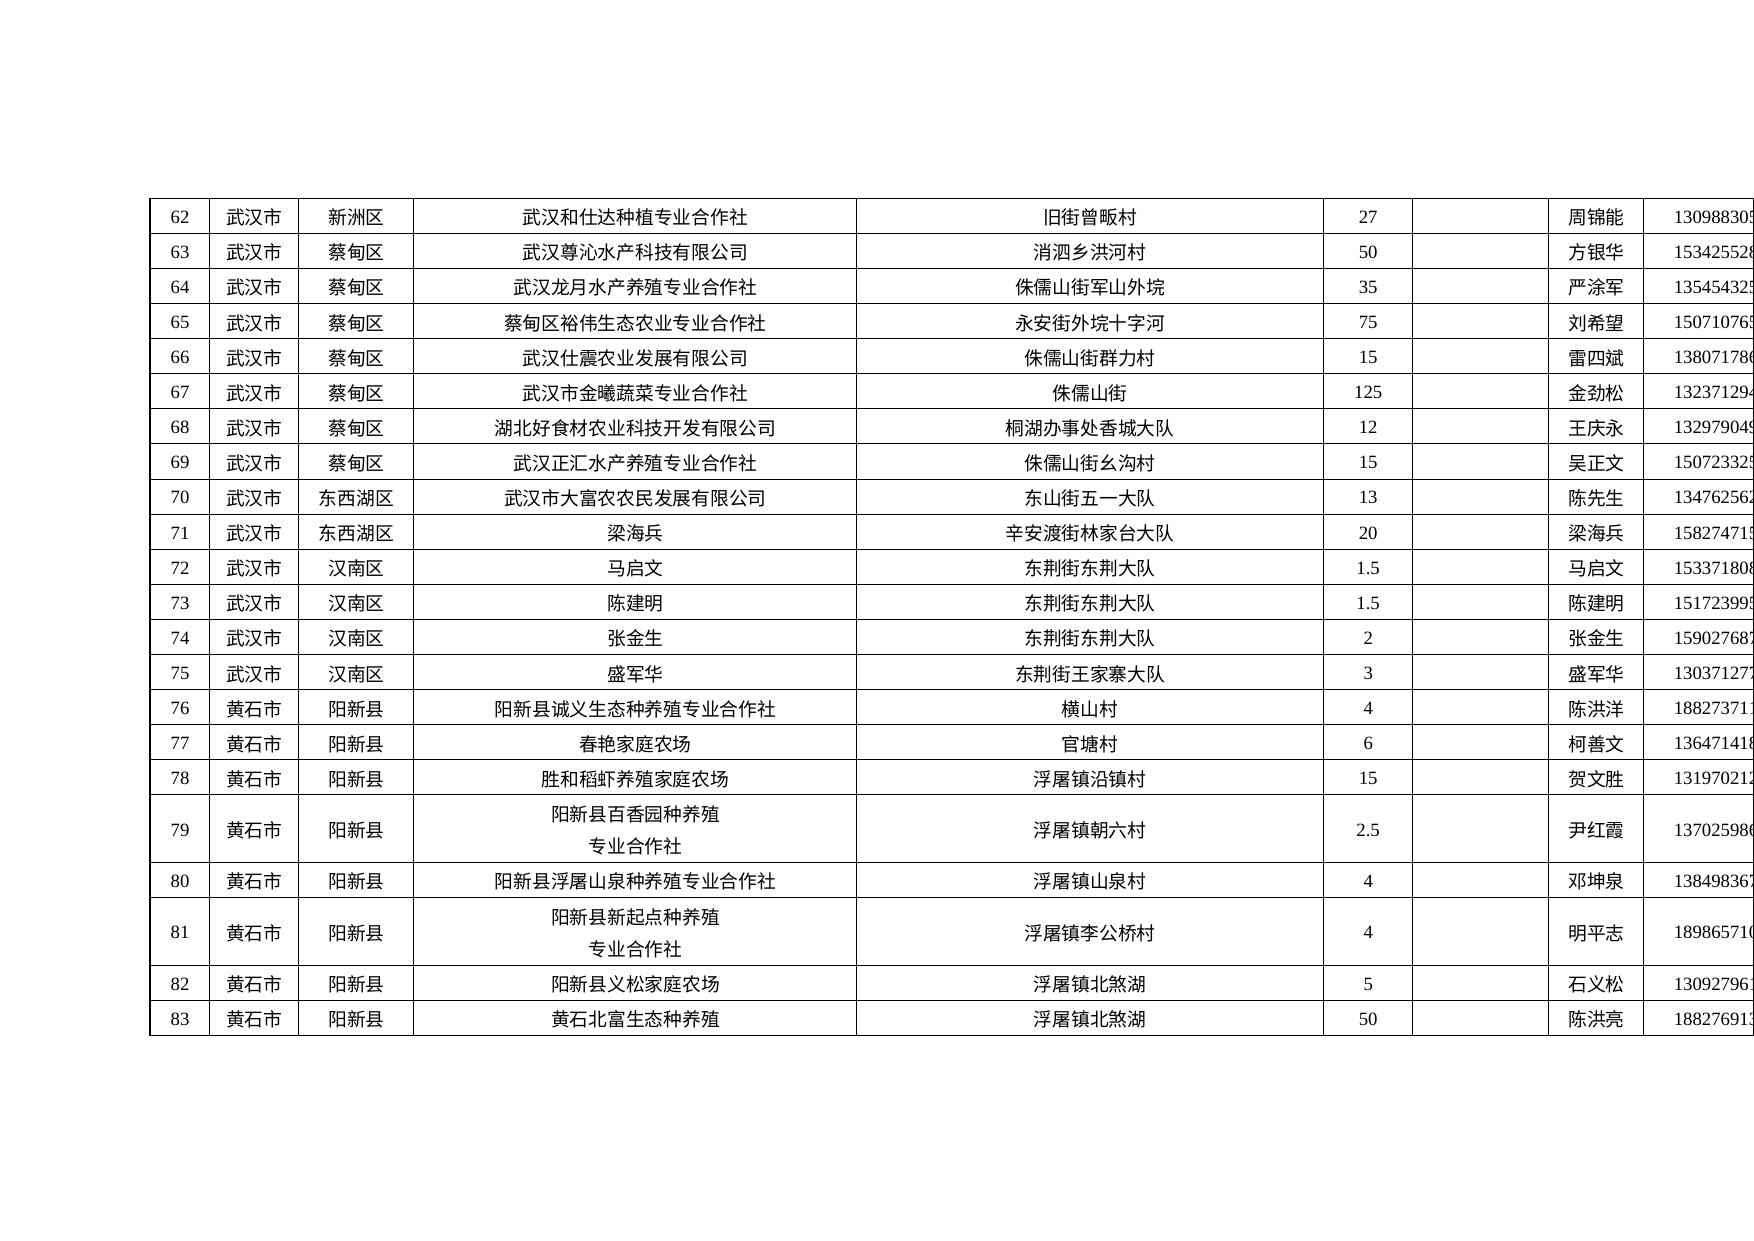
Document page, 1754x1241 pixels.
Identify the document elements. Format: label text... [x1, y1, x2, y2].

table_cell 张金生 [414, 620, 856, 654]
table_cell 阳新县 [299, 863, 413, 897]
table_cell 6 [1324, 725, 1412, 759]
table_cell 侏儒山街 [857, 374, 1323, 408]
table_cell 75 [151, 655, 209, 689]
table_cell 邓坤泉 [1549, 863, 1643, 897]
table_cell 武汉仕震农业发展有限公司 [414, 339, 856, 373]
table_cell [1413, 760, 1548, 794]
table_cell 13237129438 [1644, 374, 1753, 408]
table_cell 湖北好食材农业科技开发有限公司 [414, 409, 856, 443]
table_cell 武汉市 [210, 199, 298, 233]
table_cell 武汉市 [210, 585, 298, 619]
table_cell 周锦能 [1549, 199, 1643, 233]
table_cell 方银华 [1549, 234, 1643, 268]
table_cell 阳新县义松家庭农场 [414, 966, 856, 1000]
table_cell [1413, 966, 1548, 1000]
table_cell 侏儒山街群力村 [857, 339, 1323, 373]
table_cell 5 [1324, 966, 1412, 1000]
table_cell 春艳家庭农场 [414, 725, 856, 759]
table_cell 13545432506 [1644, 269, 1753, 303]
table_cell 浮屠镇北煞湖 [857, 1001, 1323, 1035]
table_cell 东西湖区 [299, 515, 413, 549]
table_cell 浮屠镇沿镇村 [857, 760, 1323, 794]
table_cell 吴正文 [1549, 444, 1643, 478]
table_cell [1413, 795, 1548, 862]
table_cell 阳新县 [299, 966, 413, 1000]
table_cell 旧街曾畈村 [857, 199, 1323, 233]
table_cell 12 [1324, 409, 1412, 443]
table_cell 王庆永 [1549, 409, 1643, 443]
table_cell 75 [1324, 304, 1412, 338]
table_cell 消泗乡洪河村 [857, 234, 1323, 268]
table_cell 81 [151, 898, 209, 965]
table_cell 13098830528 [1644, 199, 1753, 233]
table_cell 蔡甸区 [299, 409, 413, 443]
table_cell [1413, 515, 1548, 549]
table_cell 74 [151, 620, 209, 654]
table_cell 东荆街东荆大队 [857, 550, 1323, 584]
table_cell 13 [1324, 480, 1412, 513]
table_cell 13702598696 [1644, 795, 1753, 862]
table_cell 阳新县 [299, 1001, 413, 1035]
table_cell 盛军华 [1549, 655, 1643, 689]
table_cell 18986571005 [1644, 898, 1753, 965]
table_cell 13037127716 [1644, 655, 1753, 689]
table_cell 侏儒山街幺沟村 [857, 444, 1323, 478]
table_cell 27 [1324, 199, 1412, 233]
table_cell 马启文 [1549, 550, 1643, 584]
table_cell 黄石市 [210, 863, 298, 897]
table_cell 陈先生 [1549, 480, 1643, 513]
table_cell 80 [151, 863, 209, 897]
table_cell 125 [1324, 374, 1412, 408]
table_cell 蔡甸区 [299, 444, 413, 478]
table_cell 梁海兵 [1549, 515, 1643, 549]
table_cell 1.5 [1324, 550, 1412, 584]
table_cell 15 [1324, 760, 1412, 794]
table_cell [1413, 1001, 1548, 1035]
table_cell 1.5 [1324, 585, 1412, 619]
table_cell 阳新县百香园种养殖 专业合作社 [414, 795, 856, 862]
table_cell 阳新县浮屠山泉种养殖专业合作社 [414, 863, 856, 897]
table_cell 永安街外垸十字河 [857, 304, 1323, 338]
table_cell 武汉市金曦蔬菜专业合作社 [414, 374, 856, 408]
table_cell 武汉市 [210, 515, 298, 549]
table_cell 官塘村 [857, 725, 1323, 759]
table_cell 阳新县 [299, 898, 413, 965]
table_cell 63 [151, 234, 209, 268]
table_cell [1413, 863, 1548, 897]
table_cell 刘希望 [1549, 304, 1643, 338]
table_cell 65 [151, 304, 209, 338]
table_cell 4 [1324, 690, 1412, 724]
table_cell 陈洪亮 [1549, 1001, 1643, 1035]
table_cell 金劲松 [1549, 374, 1643, 408]
table_cell 4 [1324, 863, 1412, 897]
table_cell 15337180885 [1644, 550, 1753, 584]
table_cell 东荆街东荆大队 [857, 585, 1323, 619]
table_cell 2.5 [1324, 795, 1412, 862]
table_cell 侏儒山街军山外垸 [857, 269, 1323, 303]
table_cell 张金生 [1549, 620, 1643, 654]
table_cell [1413, 304, 1548, 338]
table_cell 黄石市 [210, 690, 298, 724]
table_cell 蔡甸区 [299, 339, 413, 373]
table_cell 武汉市 [210, 374, 298, 408]
table_cell 13297904959 [1644, 409, 1753, 443]
table_cell 4 [1324, 898, 1412, 965]
table_cell [1413, 655, 1548, 689]
table_cell 69 [151, 444, 209, 478]
table_cell 15342552888 [1644, 234, 1753, 268]
table_cell 马启文 [414, 550, 856, 584]
table_cell 62 [151, 199, 209, 233]
table_cell 严涂军 [1549, 269, 1643, 303]
table_cell 15 [1324, 339, 1412, 373]
table_cell 78 [151, 760, 209, 794]
table_cell 辛安渡街林家台大队 [857, 515, 1323, 549]
table_cell 阳新县新起点种养殖 专业合作社 [414, 898, 856, 965]
table_cell [1413, 234, 1548, 268]
table_cell 50 [1324, 234, 1412, 268]
table_cell 汉南区 [299, 585, 413, 619]
table_cell 35 [1324, 269, 1412, 303]
table_cell 蔡甸区 [299, 234, 413, 268]
table_cell 黄石市 [210, 725, 298, 759]
table_cell 东山街五一大队 [857, 480, 1323, 513]
table_cell 15071076517 [1644, 304, 1753, 338]
table_cell 黄石北富生态种养殖 股份有限公司 [414, 1001, 856, 1035]
table_cell 雷四斌 [1549, 339, 1643, 373]
table_cell 武汉市 [210, 269, 298, 303]
table_cell 武汉尊沁水产科技有限公司 [414, 234, 856, 268]
table_cell 阳新县 [299, 760, 413, 794]
table_cell 陈建明 [1549, 585, 1643, 619]
table_cell 70 [151, 480, 209, 513]
table_cell 浮屠镇山泉村 [857, 863, 1323, 897]
table_cell 新洲区 [299, 199, 413, 233]
table_cell 50 [1324, 1001, 1412, 1035]
table_cell [1413, 480, 1548, 513]
table_cell 83 [151, 1001, 209, 1035]
table_cell 76 [151, 690, 209, 724]
table_cell 15072332508 [1644, 444, 1753, 478]
table_cell 武汉正汇水产养殖专业合作社 [414, 444, 856, 478]
table_cell 贺文胜 [1549, 760, 1643, 794]
table_cell 盛军华 [414, 655, 856, 689]
table_cell 石义松 [1549, 966, 1643, 1000]
table_cell 武汉市 [210, 480, 298, 513]
table_cell 武汉龙月水产养殖专业合作社 [414, 269, 856, 303]
table_cell 武汉市 [210, 409, 298, 443]
table_cell 陈建明 [414, 585, 856, 619]
table_cell 15172399578 [1644, 585, 1753, 619]
table_cell 浮屠镇李公桥村 [857, 898, 1323, 965]
table_cell 79 [151, 795, 209, 862]
table_cell 13092796123 [1644, 966, 1753, 1000]
table_cell [1413, 620, 1548, 654]
table_cell 东西湖区 [299, 480, 413, 513]
table_cell [1413, 374, 1548, 408]
table_cell 15902768704 [1644, 620, 1753, 654]
table_cell 2 [1324, 620, 1412, 654]
table_cell 3 [1324, 655, 1412, 689]
table_cell 武汉市大富农农民发展有限公司 [414, 480, 856, 513]
table_cell 73 [151, 585, 209, 619]
table_cell 阳新县诚义生态种养殖专业合作社 [414, 690, 856, 724]
table_cell 18827691320 [1644, 1001, 1753, 1035]
table_cell 阳新县 [299, 795, 413, 862]
table_cell 蔡甸区裕伟生态农业专业合作社 [414, 304, 856, 338]
table_cell 胜和稻虾养殖家庭农场 [414, 760, 856, 794]
table_cell 15 [1324, 444, 1412, 478]
table_cell 陈洪洋 [1549, 690, 1643, 724]
table_cell 武汉市 [210, 620, 298, 654]
table_cell 武汉和仕达种植专业合作社 [414, 199, 856, 233]
table_cell 蔡甸区 [299, 269, 413, 303]
table_cell 浮屠镇北煞湖 [857, 966, 1323, 1000]
table_cell 明平志 [1549, 898, 1643, 965]
table_cell 阳新县 [299, 690, 413, 724]
table_cell [1413, 409, 1548, 443]
table_cell [1413, 898, 1548, 965]
table_cell 18827371196 [1644, 690, 1753, 724]
table_cell 阳新县 [299, 725, 413, 759]
table_cell 尹红霞 [1549, 795, 1643, 862]
table_cell 浮屠镇朝六村 [857, 795, 1323, 862]
table_cell 20 [1324, 515, 1412, 549]
table_cell 东荆街东荆大队 [857, 620, 1323, 654]
table_cell 武汉市 [210, 304, 298, 338]
table_cell 蔡甸区 [299, 374, 413, 408]
table_cell 黄石市 [210, 795, 298, 862]
table_cell 汉南区 [299, 550, 413, 584]
table_cell 桐湖办事处香城大队 [857, 409, 1323, 443]
table_cell 72 [151, 550, 209, 584]
table_cell [1413, 725, 1548, 759]
table_cell 东荆街王家寨大队 [857, 655, 1323, 689]
table_cell 武汉市 [210, 655, 298, 689]
table_cell 武汉市 [210, 550, 298, 584]
table_cell [1413, 269, 1548, 303]
table_cell [1413, 199, 1548, 233]
table_cell [1413, 550, 1548, 584]
table_cell 汉南区 [299, 620, 413, 654]
table_cell 黄石市 [210, 1001, 298, 1035]
table_cell 横山村 [857, 690, 1323, 724]
table_cell 蔡甸区 [299, 304, 413, 338]
table_cell 13647141893 [1644, 725, 1753, 759]
table_cell 黄石市 [210, 760, 298, 794]
table_cell 汉南区 [299, 655, 413, 689]
table_cell [1413, 444, 1548, 478]
table_cell [1413, 585, 1548, 619]
table_cell 68 [151, 409, 209, 443]
table_cell 武汉市 [210, 444, 298, 478]
table_cell [1413, 339, 1548, 373]
table_cell 黄石市 [210, 898, 298, 965]
table_cell 13476256258 [1644, 480, 1753, 513]
table_cell 黄石市 [210, 966, 298, 1000]
table_cell 77 [151, 725, 209, 759]
table_cell 71 [151, 515, 209, 549]
table_cell [1413, 690, 1548, 724]
table_cell 武汉市 [210, 339, 298, 373]
table_cell 武汉市 [210, 234, 298, 268]
table_cell 13197021263 [1644, 760, 1753, 794]
table_cell 15827471582 [1644, 515, 1753, 549]
table_cell 67 [151, 374, 209, 408]
table_cell 82 [151, 966, 209, 1000]
table_cell 64 [151, 269, 209, 303]
table_cell 13807178633 [1644, 339, 1753, 373]
table_cell 梁海兵 [414, 515, 856, 549]
table_cell 柯善文 [1549, 725, 1643, 759]
table_cell 13849836727 [1644, 863, 1753, 897]
table_cell 66 [151, 339, 209, 373]
